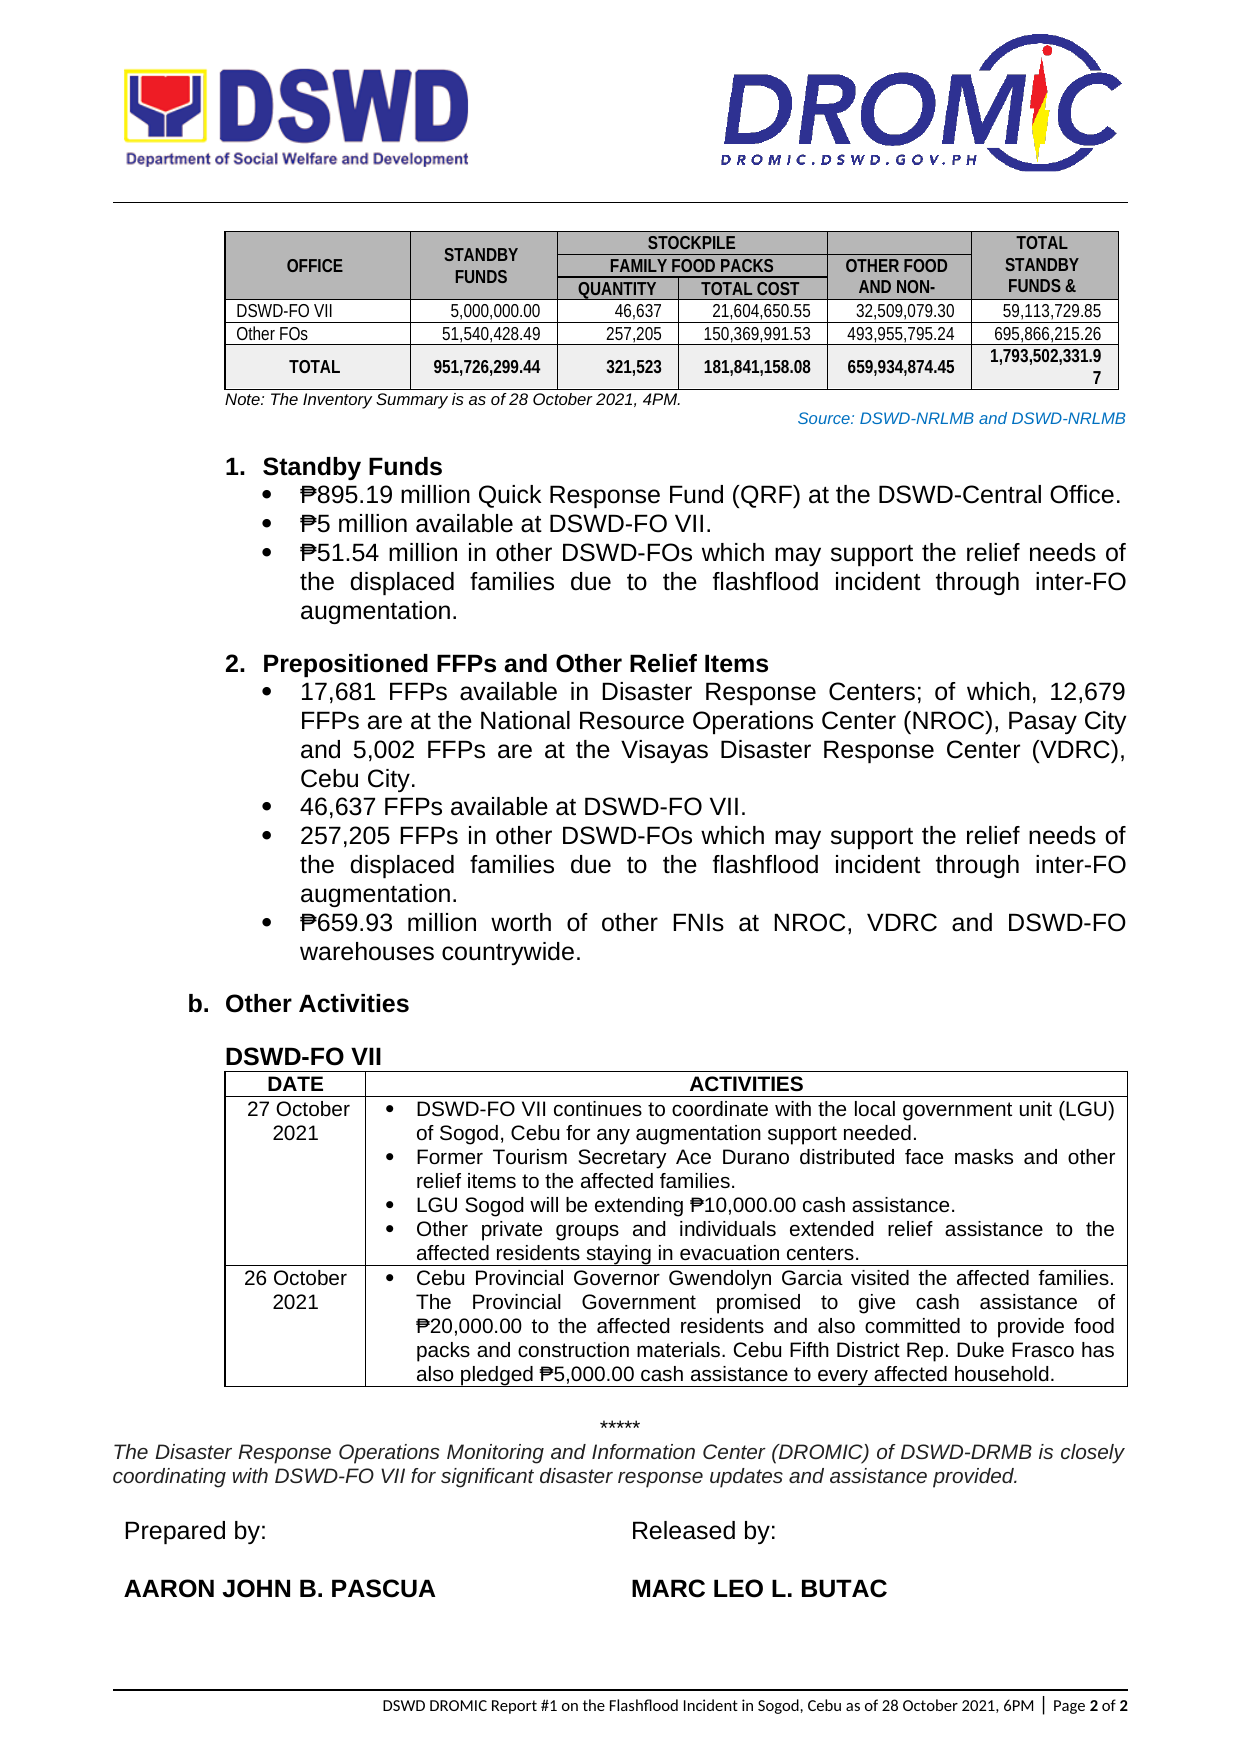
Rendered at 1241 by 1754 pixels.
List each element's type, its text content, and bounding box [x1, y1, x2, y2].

table_cell FAMILY FOOD PACKS [558, 255, 827, 276]
table_cell 59,113,729.85 [972, 300, 1118, 322]
list 17,681 FFPs available in Disaster Response Centers; of which, 12,679 FFPs are at the National Resource Operations Center (NROC), Pasay City and 5,002 FFPs are at the Visayas Disaster Response Center (VDRC), Cebu City. [262, 677, 1128, 792]
table_cell DSWD-FO VII continues to coordinate with the local government unit (LGU) of Sogod, Cebu for any augmentation support needed. Former Tourism Secretary Ace Durano distributed face masks and other relief items to the affected families. LGU Sogod will be extending ₱10,000.00 cash assistance. Other private groups and individuals extended relief assistance to the affected residents staying in evacuation centers. [366, 1097, 1127, 1265]
list ₱659.93 million worth of other FNIs at NROC, VDRC and DSWD-FO warehouses countrywide. [262, 908, 1128, 965]
text ***** [112, 1416, 1128, 1439]
list 46,637 FFPs available at DSWD-FO VII. [262, 792, 1128, 821]
list Other Activities [187, 989, 1128, 1018]
table_cell 659,934,874.45 [828, 345, 971, 388]
table_header Prepared by: AARON JOHN B. PASCUA [113, 1516, 619, 1602]
table_cell DSWD-FO VII [226, 300, 410, 322]
list Prepositioned FFPs and Other Relief Items [225, 648, 1128, 677]
table_cell 493,955,795.24 [828, 323, 971, 344]
list ₱5 million available at DSWD-FO VII. [262, 509, 1128, 538]
table_header TOTAL STANDBY FUNDS & STOCKPILE [972, 232, 1118, 299]
text The Disaster Response Operations Monitoring and Information Center (DROMIC) of DSWD-DRMB is closely coordinating with DSWD-FO VII for significant disaster response updates and assistance provided. [112, 1439, 1128, 1487]
table_cell 257,205 [558, 323, 678, 344]
table_cell 26 October 2021 [226, 1266, 365, 1386]
text Note: The Inventory Summary is as of 28 October 2021, 4PM. [225, 389, 1128, 409]
table_header [828, 232, 971, 254]
text Source: DSWD-NRLMB and DSWD-NRLMB [187, 409, 1128, 428]
list 257,205 FFPs in other DSWD-FOs which may support the relief needs of the displaced families due to the flashflood incident through inter-FO augmentation. [262, 821, 1128, 908]
table_cell 1,793,502,331.97 [972, 345, 1118, 388]
table_cell 21,604,650.55 [679, 300, 827, 322]
table_header DATE [226, 1072, 365, 1096]
table_cell 5,000,000.00 [411, 300, 557, 322]
table_cell Cebu Provincial Governor Gwendolyn Garcia visited the affected families. The Provincial Government promised to give cash assistance of ₱20,000.00 to the affected residents and also committed to provide food packs and construction materials. Cebu Fifth District Rep. Duke Frasco has also pledged ₱5,000.00 cash assistance to every affected household. [366, 1266, 1127, 1386]
table_cell 695,866,215.26 [972, 323, 1118, 344]
table_header ACTIVITIES [366, 1072, 1127, 1096]
picture [713, 33, 1127, 171]
table_cell 181,841,158.08 [679, 345, 827, 388]
table_header OFFICE [226, 232, 410, 299]
table_cell 321,523 [558, 345, 678, 388]
table_cell 46,637 [558, 300, 678, 322]
table_cell QUANTITY [558, 278, 678, 299]
table_cell TOTAL [226, 345, 410, 388]
table_cell 951,726,299.44 [411, 345, 557, 388]
table_header STOCKPILE [558, 232, 827, 254]
list ₱895.19 million Quick Response Fund (QRF) at the DSWD-Central Office. [262, 481, 1128, 509]
table_cell 32,509,079.30 [828, 300, 971, 322]
picture [112, 65, 482, 172]
table_cell OTHER FOOD AND NON-FOOD ITEMS (FNIs) [828, 255, 971, 299]
table_cell 27 October 2021 [226, 1097, 365, 1265]
table_cell Other FOs [226, 323, 410, 344]
table_cell TOTAL COST [679, 278, 827, 299]
text DSWD-FO VII [225, 1042, 1128, 1071]
table_header STANDBY FUNDS [411, 232, 557, 299]
list ₱51.54 million in other DSWD-FOs which may support the relief needs of the displaced families due to the flashflood incident through inter-FO augmentation. [262, 538, 1128, 624]
list Standby Funds [225, 452, 1128, 481]
table_cell 51,540,428.49 [411, 323, 557, 344]
table_header Released by: MARC LEO L. BUTAC [620, 1516, 1127, 1602]
table_cell 150,369,991.53 [679, 323, 827, 344]
